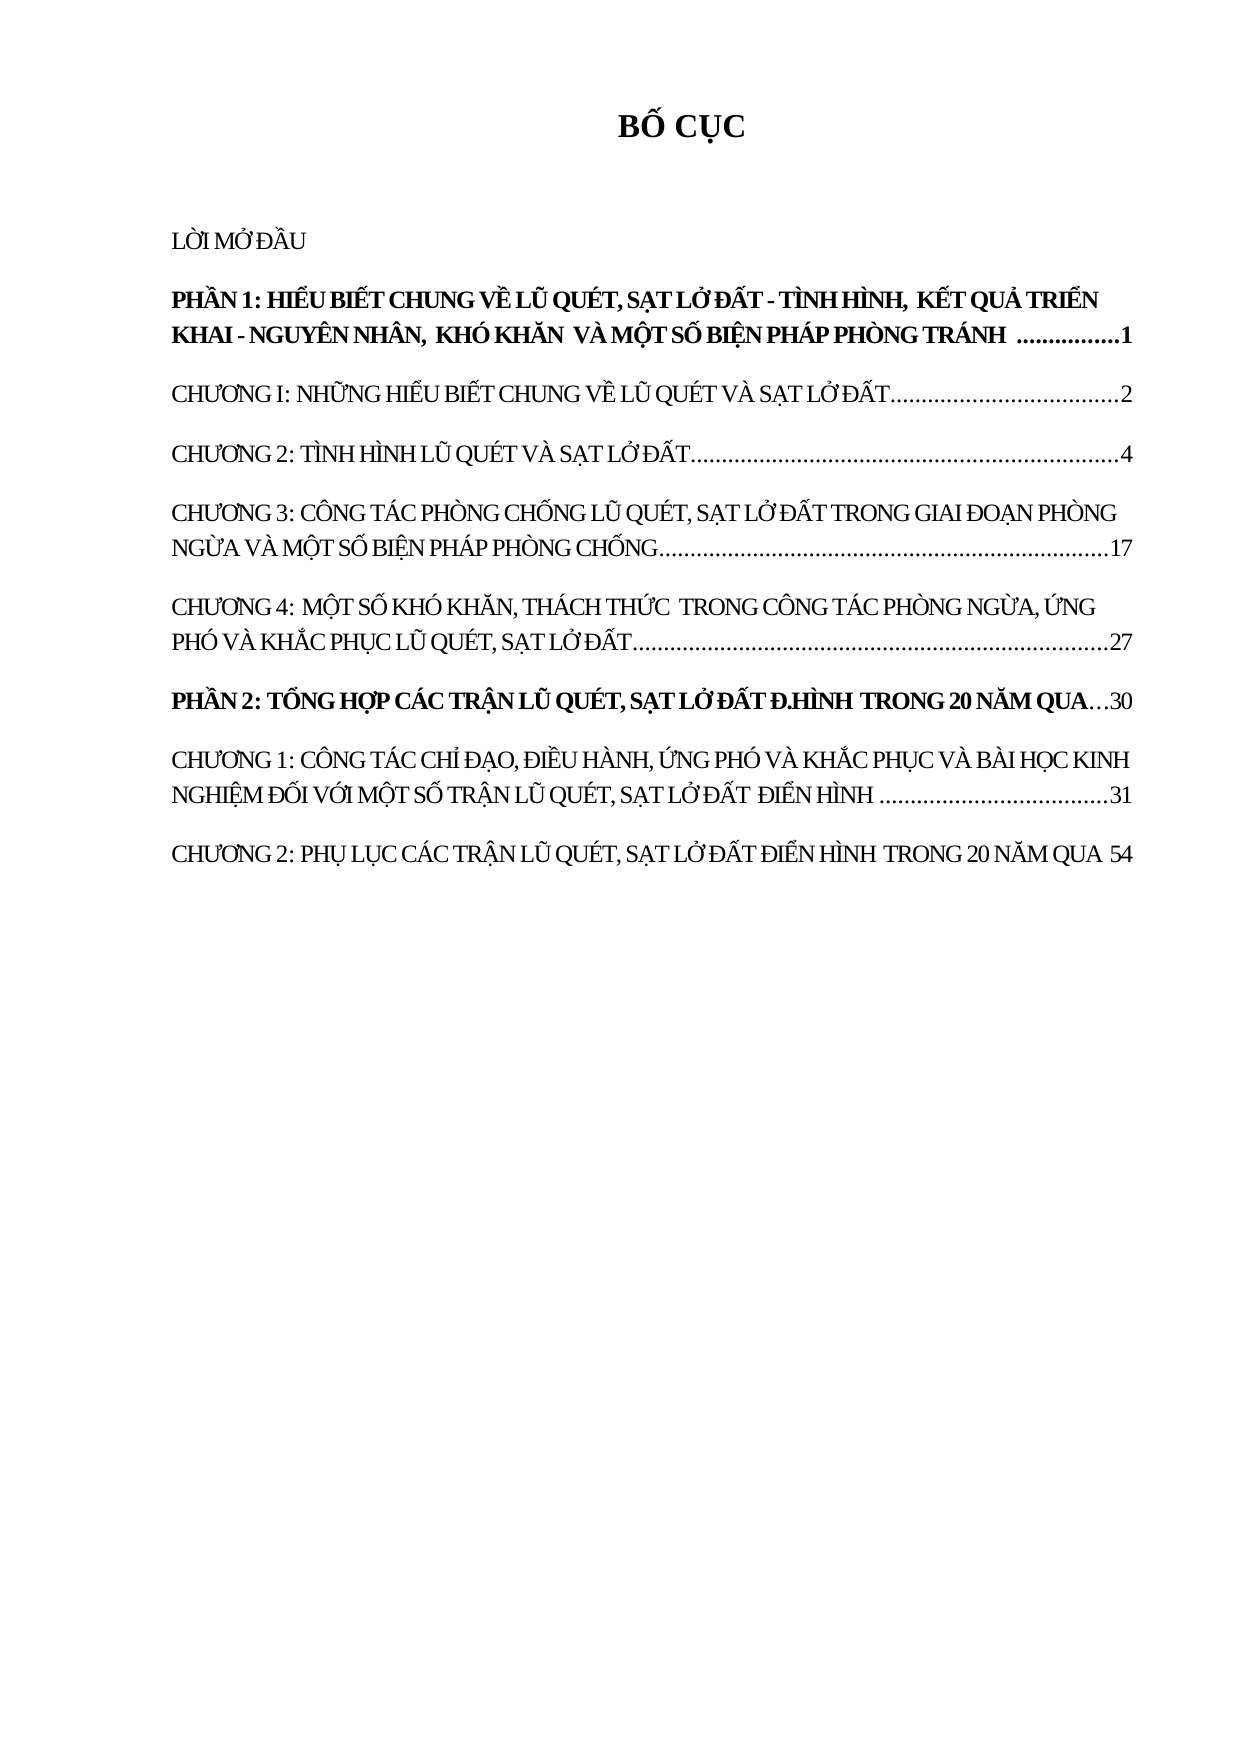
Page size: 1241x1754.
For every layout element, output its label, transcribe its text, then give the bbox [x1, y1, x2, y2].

text LỜI MỞ ĐẦU [171, 226, 1134, 254]
text CHƯƠNG I: NHỮNG HIỂU BIẾT CHUNG VỀ LŨ QUÉT VÀ SẠT LỞ ĐẤT 2 [171, 379, 1134, 408]
text CHƯƠNG 3: CÔNG TÁC PHÒNG CHỐNG LŨ QUÉT, SẠT LỞ ĐẤT TRONG GIAI ĐOẠN PHÒNG NGỪA VÀ MỘT SỐ BIỆN PHÁP PHÒNG CHỐNG 17 [171, 498, 1134, 561]
text CHƯƠNG 2: PHỤ LỤC CÁC TRẬN LŨ QUÉT, SẠT LỞ ĐẤT ĐIỂN HÌNH TRONG 20 NĂM QUA 54 [171, 839, 1134, 868]
text CHƯƠNG 4: MỘT SỐ KHÓ KHĂN, THÁCH THỨC TRONG CÔNG TÁC PHÒNG NGỪA, ỨNG PHÓ VÀ KHẮC PHỤC LŨ QUÉT, SẠT LỞ ĐẤT 27 [171, 592, 1134, 655]
text BỐ CỤC [230, 106, 1134, 145]
text CHƯƠNG 2: TÌNH HÌNH LŨ QUÉT VÀ SẠT LỞ ĐẤT 4 [171, 439, 1134, 467]
text CHƯƠNG 1: CÔNG TÁC CHỈ ĐẠO, ĐIỀU HÀNH, ỨNG PHÓ VÀ KHẮC PHỤC VÀ BÀI HỌC KINH NGHIỆM ĐỐI VỚI MỘT SỐ TRẬN LŨ QUÉT, SẠT LỞ ĐẤT ĐIỂN HÌNH 31 [171, 746, 1134, 809]
text PHẦN 1: HIỂU BIẾT CHUNG VỀ LŨ QUÉT, SẠT LỞ ĐẤT - TÌNH HÌNH, KẾT QUẢ TRIỂN KHAI - NGUYÊN NHÂN, KHÓ KHĂN VÀ MỘT SỐ BIỆN PHÁP PHÒNG TRÁNH 1 [171, 285, 1134, 348]
text PHẦN 2: TỔNG HỢP CÁC TRẬN LŨ QUÉT, SẠT LỞ ĐẤT Đ.HÌNH TRONG 20 NĂM QUA 30 [171, 686, 1134, 715]
